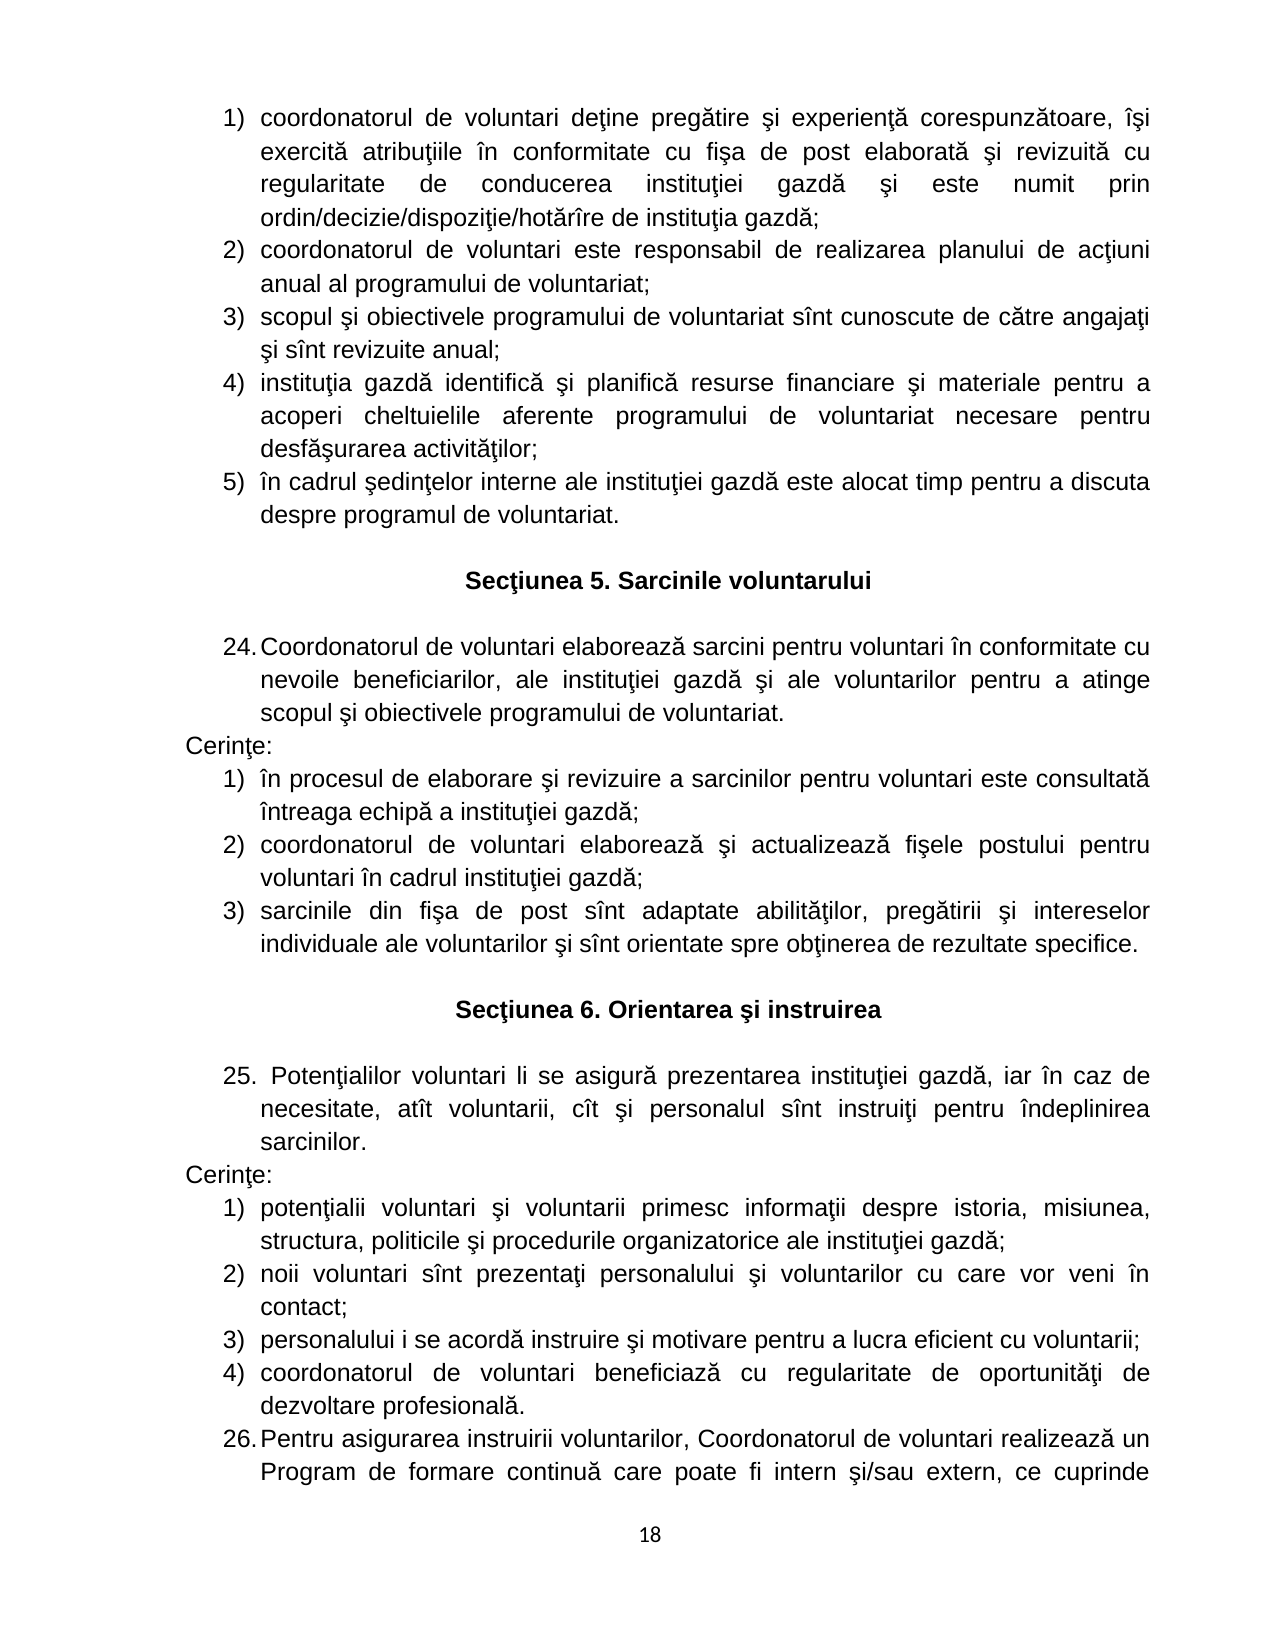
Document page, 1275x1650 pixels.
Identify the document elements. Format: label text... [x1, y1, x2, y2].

list noii voluntari sînt prezentaţi personalului şi voluntarilor cu care vor veni în contact; [223, 1259, 1152, 1321]
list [223, 1424, 1152, 1486]
list coordonatorul de voluntari deţine pregătire şi experienţă corespunzătoare, îşi exercită atribuţiile în conformitate cu fişa de post elaborată şi revizuită cu regularitate de conducerea instituţiei gazdă şi este numit prin ordin/decizie/dispoziţie/hotărîre de instituţia gazdă; [223, 103, 1152, 231]
list scopul şi obiectivele programului de voluntariat sînt cunoscute de către angajaţi şi sînt revizuite anual; [223, 302, 1152, 363]
list personalului i se acordă instruire şi motivare pentru a lucra eficient cu voluntarii; [223, 1325, 1152, 1354]
list potenţialii voluntari şi voluntarii primesc informaţii despre istoria, misiunea, structura, politicile şi procedurile organizatorice ale instituţiei gazdă; [223, 1193, 1152, 1255]
list instituţia gazdă identifică şi planifică resurse financiare şi materiale pentru a acoperi cheltuielile aferente programului de voluntariat necesare pentru desfăşurarea activităţilor; [223, 368, 1152, 462]
text Secţiunea 6. Orientarea şi instruirea [185, 995, 1152, 1024]
list Coordonatorul de voluntari elaborează sarcini pentru voluntari în conformitate cu nevoile beneficiarilor, ale instituţiei gazdă şi ale voluntarilor pentru a atinge scopul şi obiectivele programului de voluntariat. [223, 632, 1152, 727]
list coordonatorul de voluntari elaborează şi actualizează fişele postului pentru voluntari în cadrul instituţiei gazdă; [223, 830, 1152, 892]
list Potenţialilor voluntari li se asigură prezentarea instituţiei gazdă, iar în caz de necesitate, atît voluntarii, cît şi personalul sînt instruiţi pentru îndeplinirea sarcinilor. [223, 1061, 1152, 1156]
list coordonatorul de voluntari este responsabil de realizarea planului de acţiuni anual al programului de voluntariat; [223, 236, 1152, 297]
list în procesul de elaborare şi revizuire a sarcinilor pentru voluntari este consultată întreaga echipă a instituţiei gazdă; [223, 764, 1152, 826]
list în cadrul şedinţelor interne ale instituţiei gazdă este alocat timp pentru a discuta despre programul de voluntariat. [223, 467, 1152, 528]
list sarcinile din fişa de post sînt adaptate abilităţilor, pregătirii şi intereselor individuale ale voluntarilor şi sînt orientate spre obţinerea de rezultate specifice. [223, 896, 1152, 958]
text Secţiunea 5. Sarcinile voluntarului [185, 566, 1152, 594]
list coordonatorul de voluntari beneficiază cu regularitate de oportunităţi de dezvoltare profesională. [223, 1358, 1152, 1420]
text Cerinţe: [185, 731, 1152, 759]
text Cerinţe: [185, 1160, 1152, 1189]
